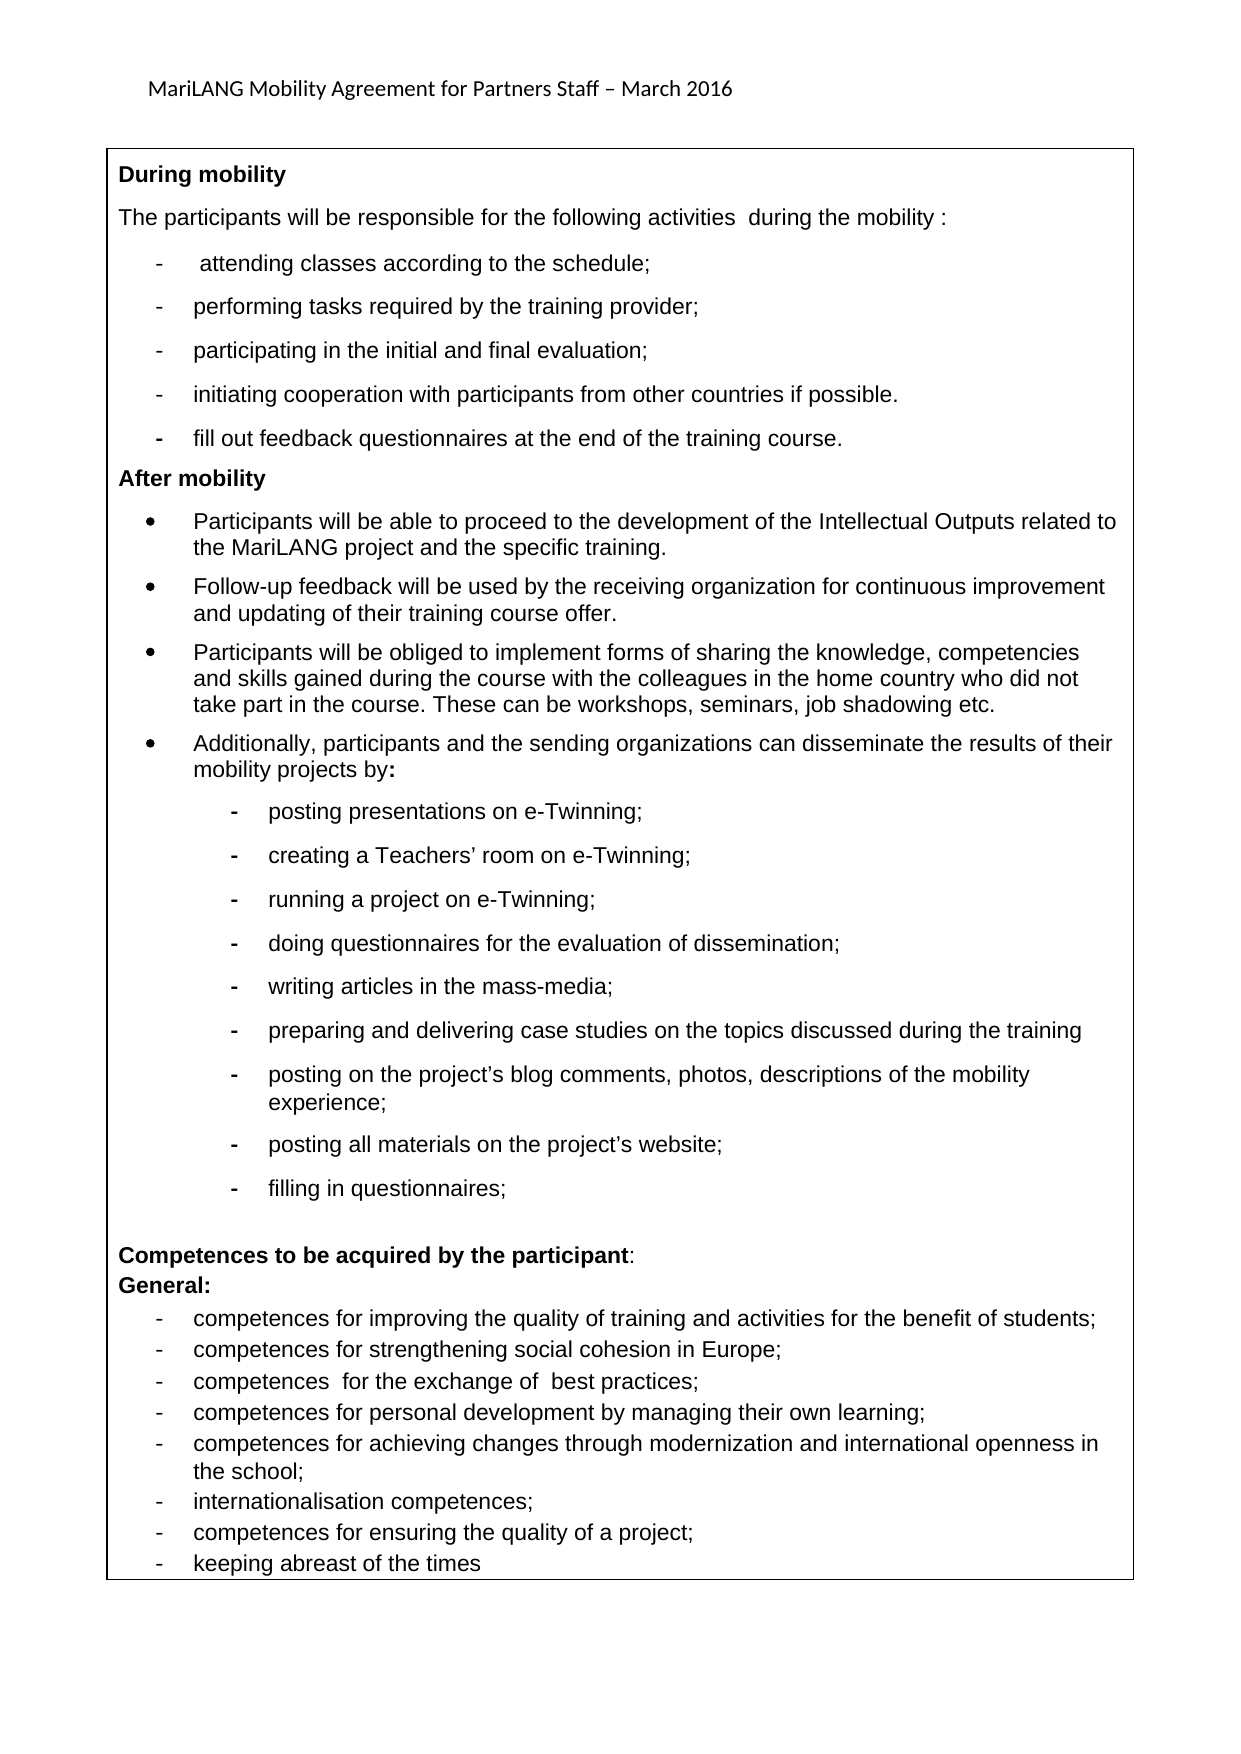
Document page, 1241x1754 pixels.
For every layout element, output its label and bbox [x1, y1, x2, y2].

table_header [108, 149, 1133, 1578]
